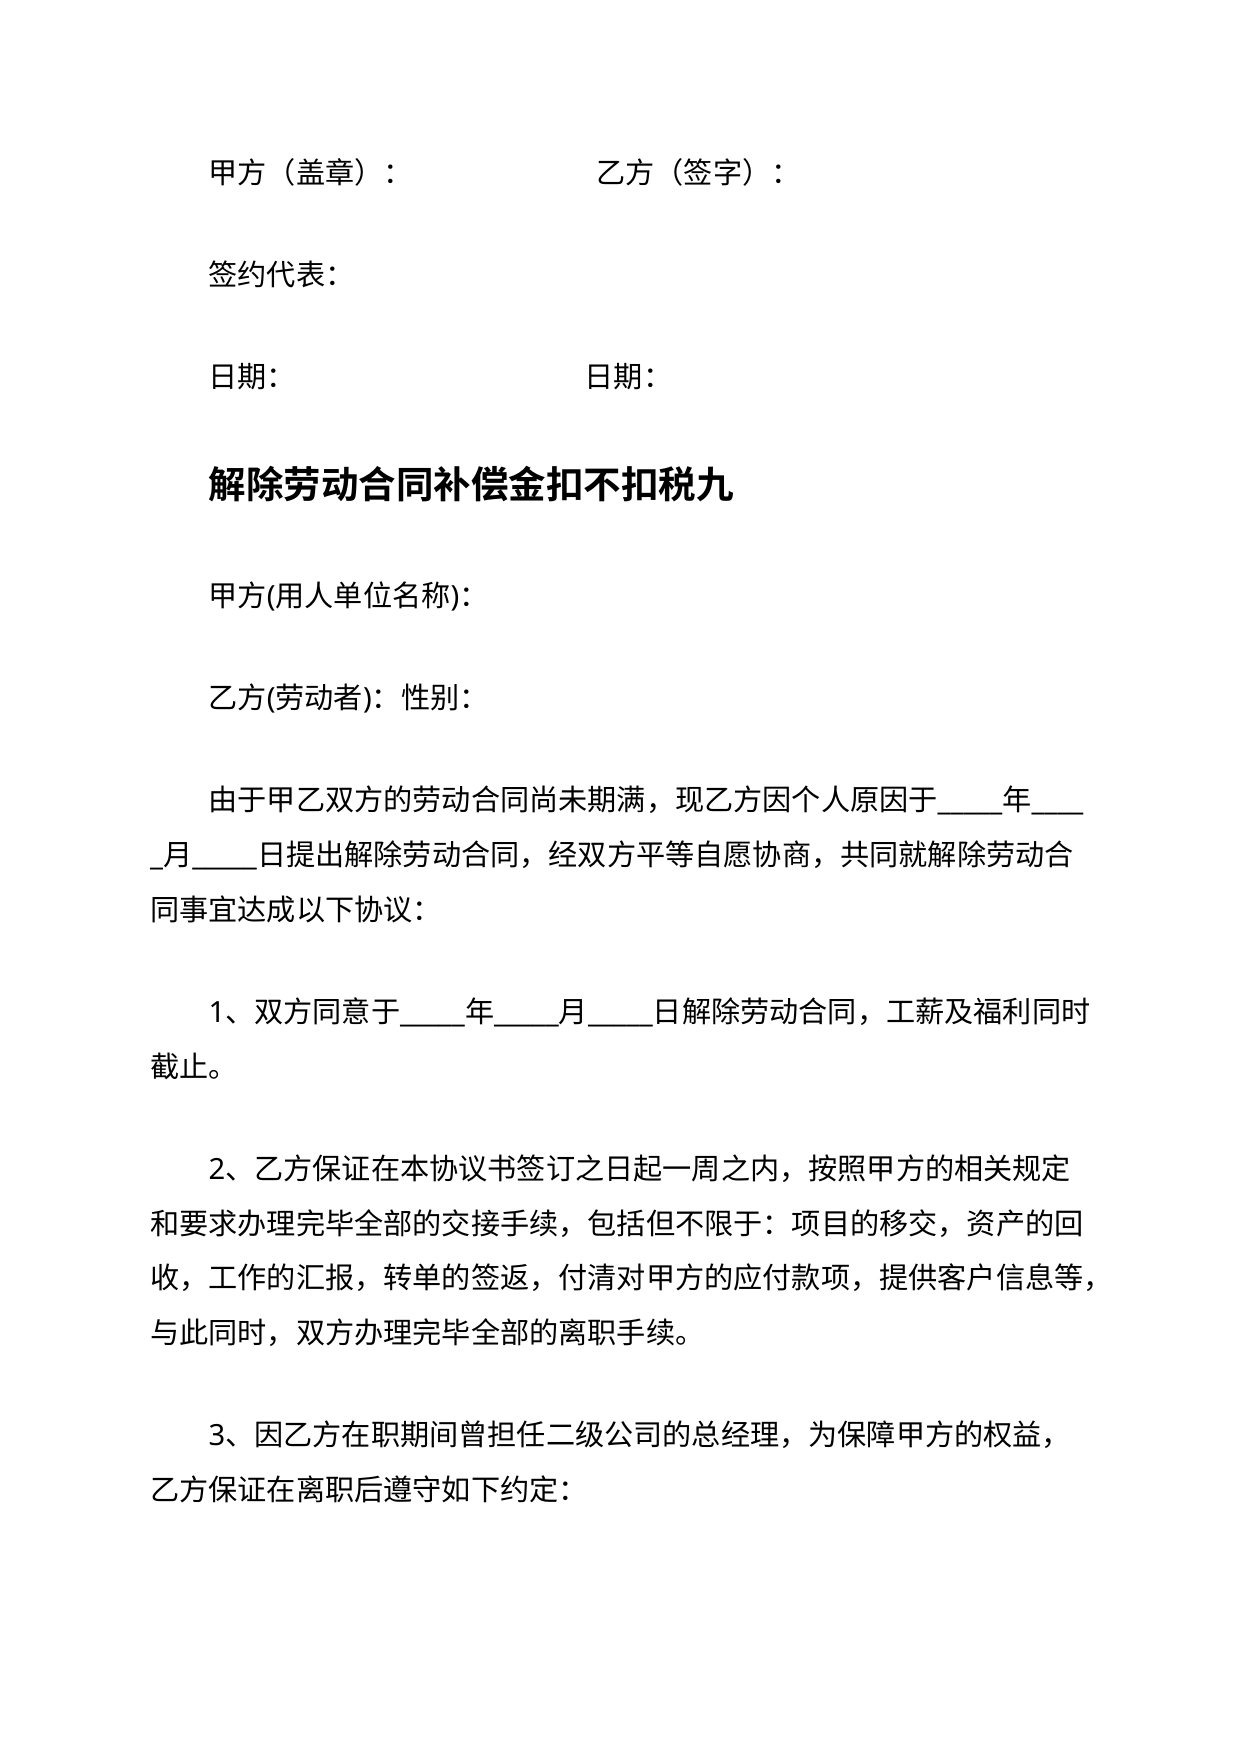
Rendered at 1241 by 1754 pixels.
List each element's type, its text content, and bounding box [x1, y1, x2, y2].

text 乙方(劳动者)：性别： [150, 675, 1090, 717]
text 解除劳动合同补偿金扣不扣税九 [150, 455, 1090, 509]
text 3、因乙方在职期间曾担任二级公司的总经理，为保障甲方的权益，乙方保证在离职后遵守如下约定： [150, 1412, 1090, 1509]
text 甲方(用人单位名称)： [150, 573, 1090, 615]
text 1、双方同意于_____年_____月_____日解除劳动合同，工薪及福利同时截止。 [150, 988, 1090, 1086]
text 2、乙方保证在本协议书签订之日起一周之内，按照甲方的相关规定和要求办理完毕全部的交接手续，包括但不限于：项目的移交，资产的回收，工作的汇报，转单的签返，付清对甲方的应付款项，提供客户信息等，与此同时，双方办理完毕全部的离职手续。 [150, 1145, 1090, 1352]
text 日期： 日期： [150, 353, 1090, 396]
text 由于甲乙双方的劳动合同尚未期满，现乙方因个人原因于_____年_____月_____日提出解除劳动合同，经双方平等自愿协商，共同就解除劳动合同事宜达成以下协议： [150, 777, 1090, 929]
text 签约代表： [150, 252, 1090, 294]
text 甲方（盖章）： 乙方（签字）： [150, 150, 1090, 192]
